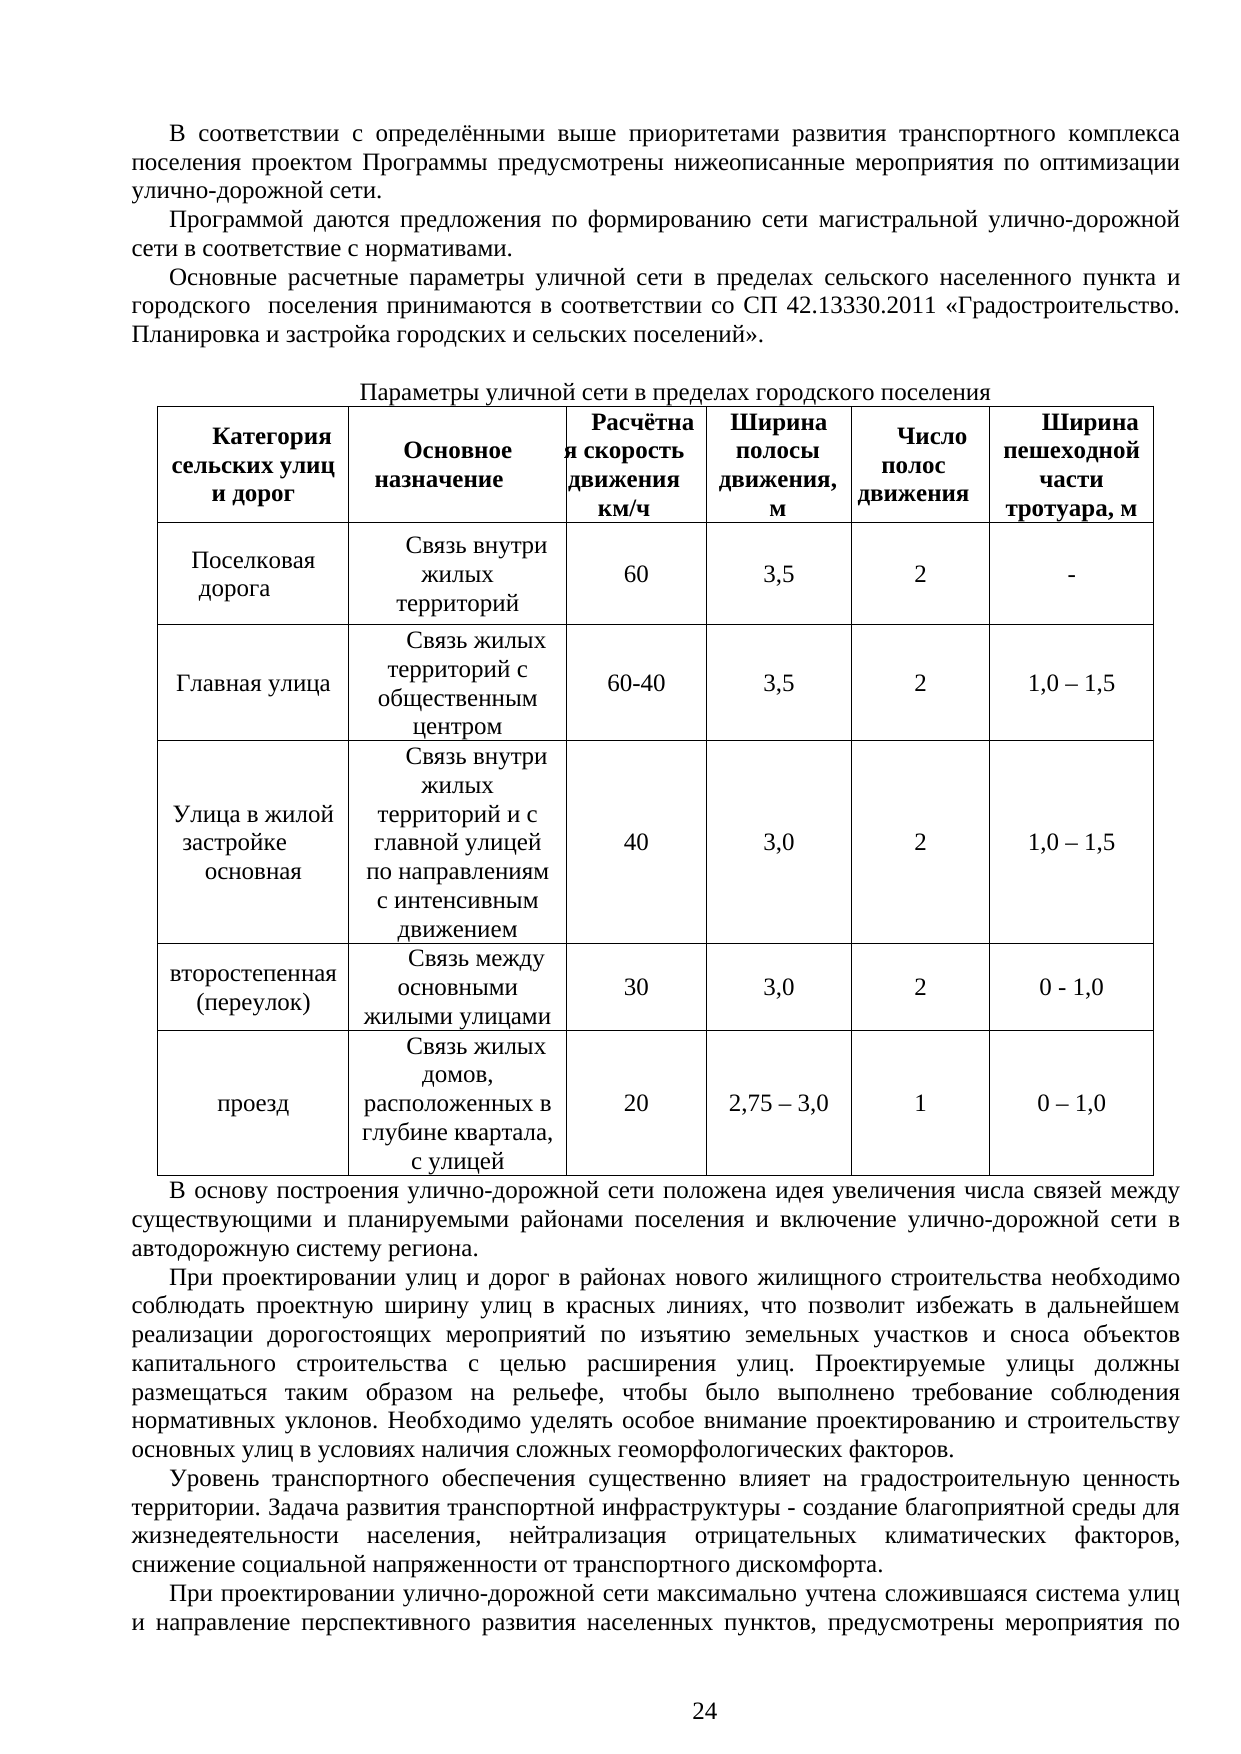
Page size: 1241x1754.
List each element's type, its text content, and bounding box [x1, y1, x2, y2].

table_cell второстепенная (переулок) [158, 944, 348, 1030]
table_cell 2 [852, 741, 989, 942]
text В соответствии с определёнными выше приоритетами развития транспортного комплекса поселения проектом Программы предусмотрены нижеописанные мероприятия по оптимизации улично-дорожной сети. [131, 118, 1181, 204]
table_cell 3,0 [707, 944, 851, 1030]
table_header Ширина пешеходной части тротуара, м [990, 407, 1153, 522]
table_cell 60 [567, 523, 706, 624]
table_cell 2,75 – 3,0 [707, 1031, 851, 1174]
table_cell 40 [567, 741, 706, 942]
table_cell 2 [852, 523, 989, 624]
table_cell 0 - 1,0 [990, 944, 1153, 1030]
table_cell 20 [567, 1031, 706, 1174]
table_cell 0 – 1,0 [990, 1031, 1153, 1174]
table_cell - [990, 523, 1153, 624]
table_header Число полос движения [852, 407, 989, 522]
table_cell Связь жилых домов, расположенных в глубине квартала, с улицей [349, 1031, 566, 1174]
table_cell Улица в жилой застройке основная [158, 741, 348, 942]
table_header Ширина полосы движения, м [707, 407, 851, 522]
table_cell Связь между основными жилыми улицами [349, 944, 566, 1030]
table_cell 1,0 – 1,5 [990, 741, 1153, 942]
table_header Категория сельских улиц и дорог [158, 407, 348, 522]
text Уровень транспортного обеспечения существенно влияет на градостроительную ценность территории. Задача развития транспортной инфраструктуры - создание благоприятной среды для жизнедеятельности населения, нейтрализация отрицательных климатических факторов, снижение социальной напряженности от транспортного дискомфорта. [131, 1463, 1181, 1578]
table_cell 2 [852, 625, 989, 740]
table_cell Поселковая дорога [158, 523, 348, 624]
table_cell проезд [158, 1031, 348, 1174]
text Программой даются предложения по формированию сети магистральной улично-дорожной сети в соответствие с нормативами. [131, 204, 1181, 262]
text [131, 1578, 1181, 1636]
table_cell Связь внутри жилых территорий и с главной улицей по направлениям с интенсивным движением [349, 741, 566, 942]
table_cell 2 [852, 944, 989, 1030]
text При проектировании улиц и дорог в районах нового жилищного строительства необходимо соблюдать проектную ширину улиц в красных линиях, что позволит избежать в дальнейшем реализации дорогостоящих мероприятий по изъятию земельных участков и сноса объектов капитального строительства с целью расширения улиц. Проектируемые улицы должны размещаться таким образом на рельефе, чтобы было выполнено требование соблюдения нормативных уклонов. Необходимо уделять особое внимание проектированию и строительству основных улиц в условиях наличия сложных геоморфологических факторов. [131, 1262, 1181, 1463]
table_cell Связь жилых территорий с общественным центром [349, 625, 566, 740]
text Основные расчетные параметры уличной сети в пределах сельского населенного пункта и городского поселения принимаются в соответствии со СП 42.13330.2011 «Градостроительство. Планировка и застройка городских и сельских поселений». [131, 262, 1181, 348]
table_cell 60-40 [567, 625, 706, 740]
text Параметры уличной сети в пределах городского поселения [131, 377, 1181, 406]
text В основу построения улично-дорожной сети положена идея увеличения числа связей между существующими и планируемыми районами поселения и включение улично-дорожной сети в автодорожную систему региона. [131, 1176, 1181, 1262]
table_header Расчётная скорость движения км/ч [567, 407, 706, 522]
table_cell 30 [567, 944, 706, 1030]
table_cell 1 [852, 1031, 989, 1174]
table_cell 3,5 [707, 625, 851, 740]
table_cell 3,5 [707, 523, 851, 624]
table_cell Связь внутри жилых территорий [349, 523, 566, 624]
table_cell 3,0 [707, 741, 851, 942]
table_cell 1,0 – 1,5 [990, 625, 1153, 740]
table_header Основное назначение [349, 407, 566, 522]
table_cell Главная улица [158, 625, 348, 740]
